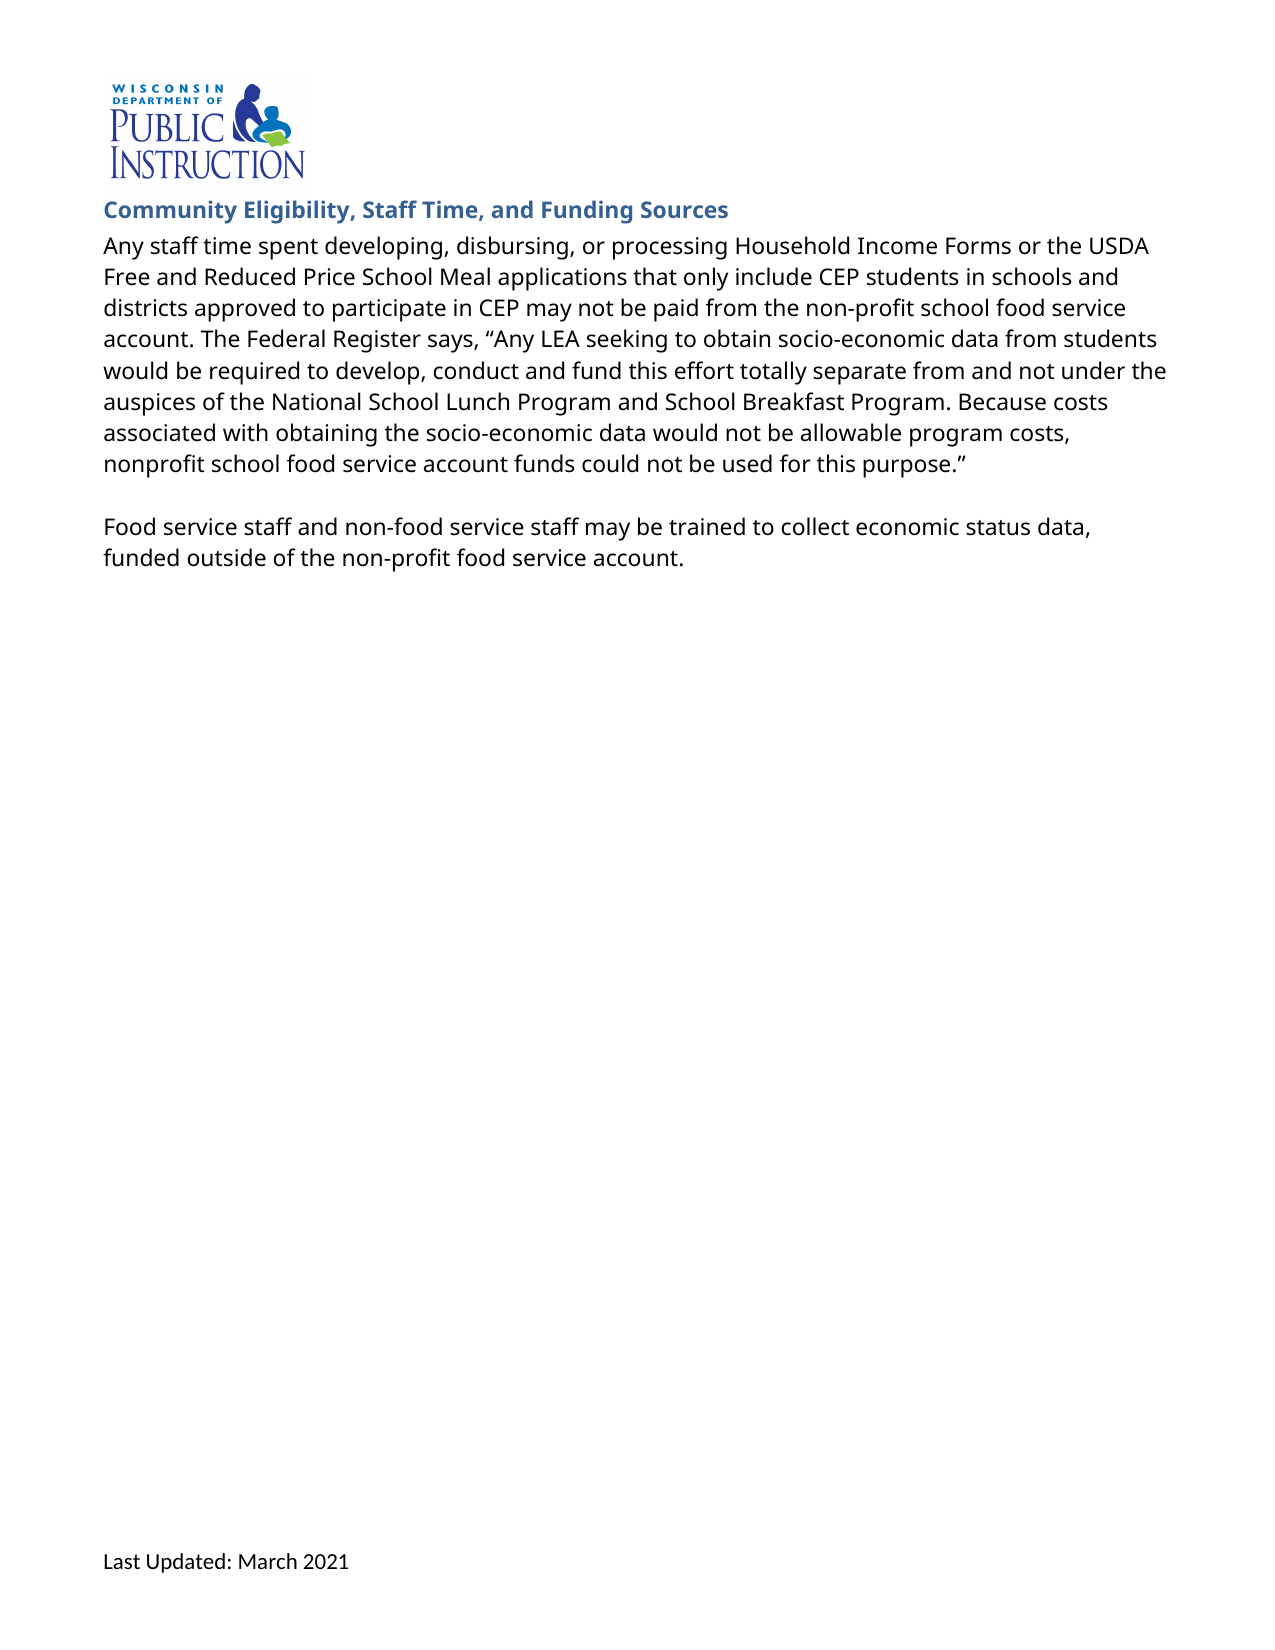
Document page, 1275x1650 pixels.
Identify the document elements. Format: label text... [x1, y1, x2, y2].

text Food service staff and non-food service staff may be trained to collect economic status data, funded outside of the non-profit food service account. [103, 511, 1172, 573]
picture [103, 75, 312, 194]
text Any staff time spent developing, disbursing, or processing Household Income Forms or the USDA Free and Reduced Price School Meal applications that only include CEP students in schools and districts approved to participate in CEP may not be paid from the non-profit school food service account. The Federal Register says, “Any LEA seeking to obtain socio-economic data from students would be required to develop, conduct and fund this effort totally separate from and not under the auspices of the National School Lunch Program and School Breakfast Program. Because costs associated with obtaining the socio-economic data would not be allowable program costs, nonprofit school food service account funds could not be used for this purpose.” [103, 230, 1172, 480]
subtitle Community Eligibility, Staff Time, and Funding Sources [103, 194, 1172, 225]
